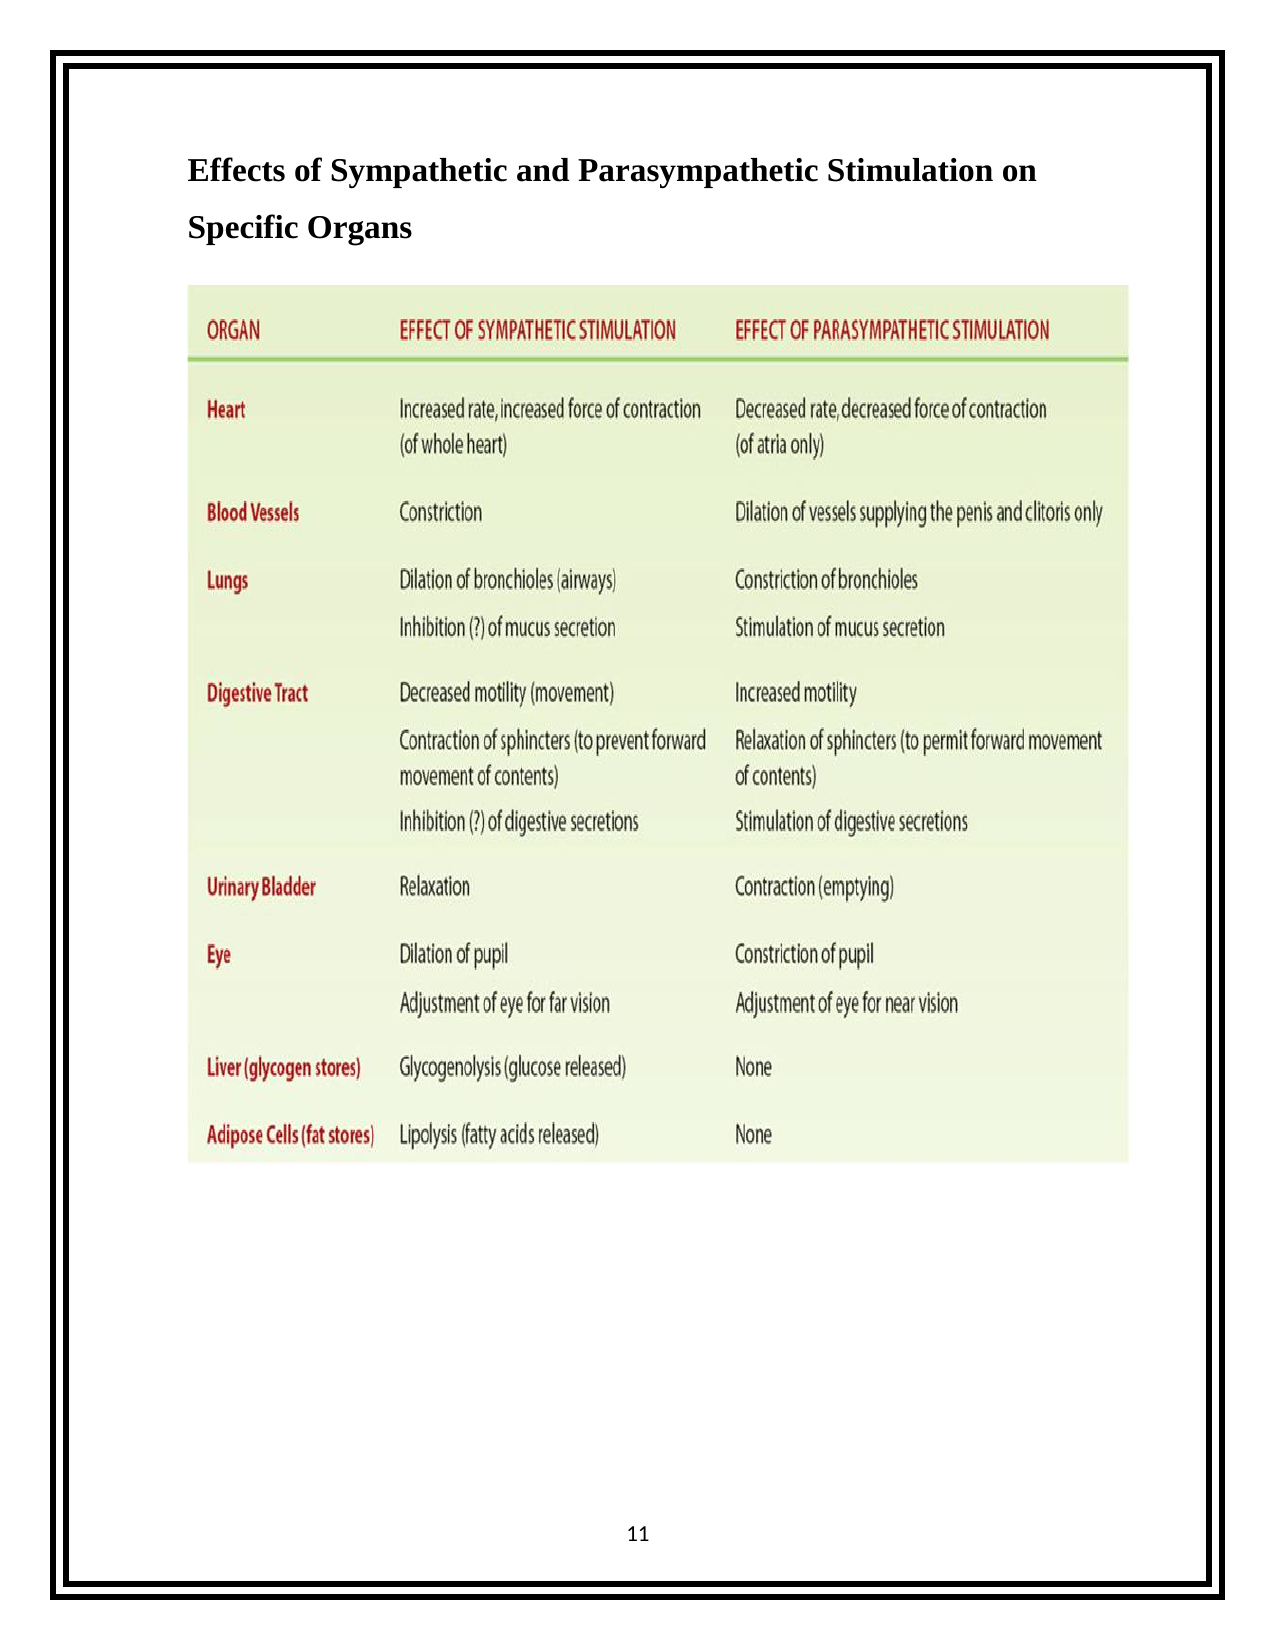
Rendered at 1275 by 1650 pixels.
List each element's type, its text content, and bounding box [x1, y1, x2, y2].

picture [187, 285, 1135, 1187]
text Effects of Sympathetic and Parasympathetic Stimulation on Specific Organs [187, 150, 1087, 246]
